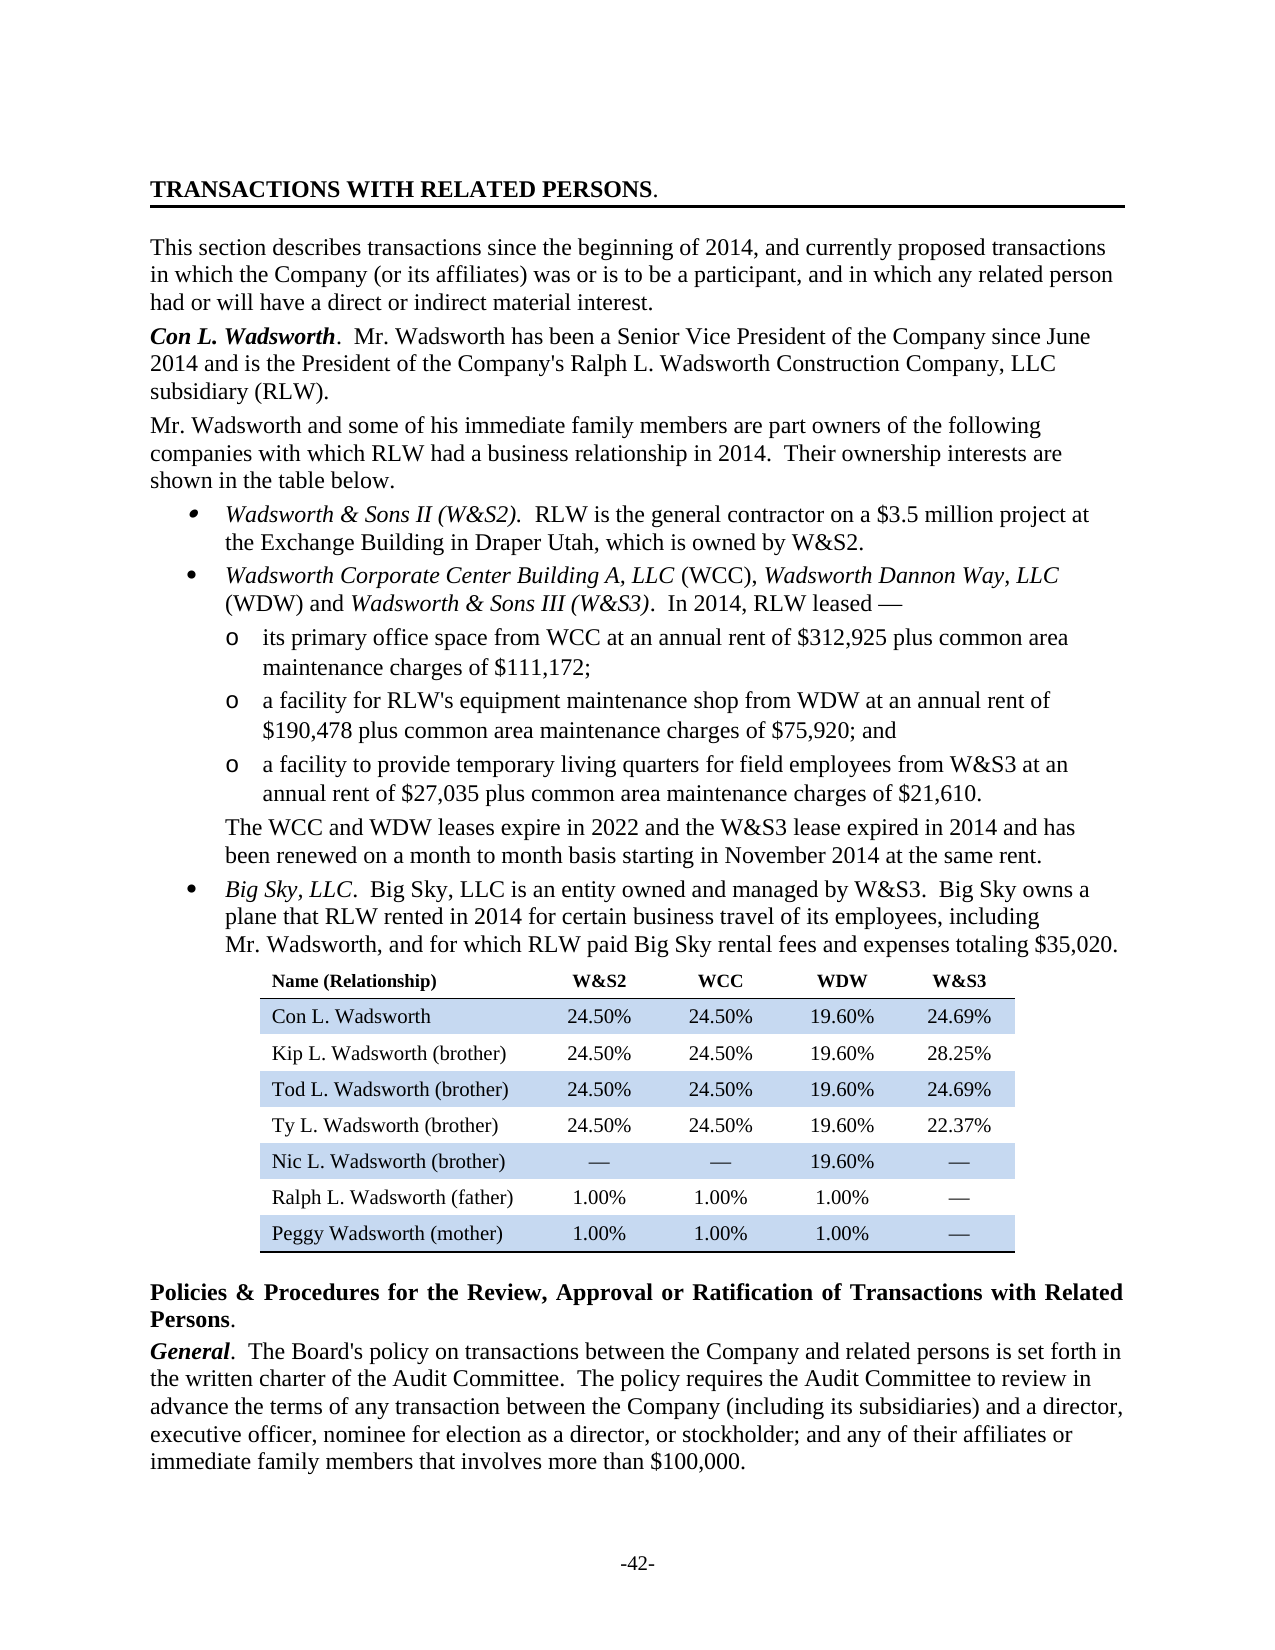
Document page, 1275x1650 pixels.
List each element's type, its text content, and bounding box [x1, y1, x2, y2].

table_cell 24.50% [660, 1035, 781, 1071]
table_cell — [903, 1179, 1015, 1215]
table_cell 24.50% [538, 1071, 660, 1107]
table_cell 1.00% [660, 1179, 781, 1215]
table_cell Kip L. Wadsworth (brother) [260, 1035, 538, 1071]
table_cell — [660, 1143, 781, 1179]
table_cell 1.00% [781, 1179, 903, 1215]
table_cell — [903, 1143, 1015, 1179]
table_cell — [903, 1215, 1015, 1251]
table_cell 24.50% [538, 999, 660, 1034]
table_cell 24.50% [660, 1107, 781, 1143]
table_cell 22.37% [903, 1107, 1015, 1143]
table_header WDW [781, 964, 903, 997]
table_cell Ralph L. Wadsworth (father) [260, 1179, 538, 1215]
table_cell Con L. Wadsworth [260, 999, 538, 1034]
text Mr. Wadsworth and some of his immediate family members are part owners of the following companies with which RLW had a business relationship in 2014. Their ownership interests are shown in the table below. [150, 411, 1125, 494]
table_cell 19.60% [781, 1071, 903, 1107]
table_cell 24.69% [903, 999, 1015, 1034]
table_cell 24.50% [538, 1107, 660, 1143]
table_cell 1.00% [781, 1215, 903, 1251]
table_cell 19.60% [781, 999, 903, 1034]
table_cell 1.00% [538, 1215, 660, 1251]
text This section describes transactions since the beginning of 2014, and currently proposed transactions in which the Company (or its affiliates) was or is to be a participant, and in which any related person had or will have a direct or indirect material interest. [150, 233, 1125, 316]
table_cell Ty L. Wadsworth (brother) [260, 1107, 538, 1143]
table_cell 24.50% [660, 1071, 781, 1107]
list Wadsworth Corporate Center Building A, LLC (WCC), Wadsworth Dannon Way, LLC (WDW) and Wadsworth & Sons III (W&S3). In 2014, RLW leased — [187, 561, 1125, 617]
table_cell 24.50% [660, 999, 781, 1034]
table_cell Nic L. Wadsworth (brother) [260, 1143, 538, 1179]
table_cell 19.60% [781, 1107, 903, 1143]
table_cell 19.60% [781, 1035, 903, 1071]
list its primary office space from WCC at an annual rent of $312,925 plus common area maintenance charges of $111,172; [225, 623, 1125, 680]
table_header W&S2 [538, 964, 660, 997]
text TRANSACTIONS WITH RELATED PERSONS. [150, 175, 1125, 205]
text Con L. Wadsworth. Mr. Wadsworth has been a Senior Vice President of the Company since June 2014 and is the President of the Company's Ralph L. Wadsworth Construction Company, LLC subsidiary (RLW). [150, 322, 1125, 405]
table_cell 28.25% [903, 1035, 1015, 1071]
table_header W&S3 [903, 964, 1015, 997]
text Policies & Procedures for the Review, Approval or Ratification of Transactions with Related Persons. [150, 1277, 1125, 1333]
table_cell 19.60% [781, 1143, 903, 1179]
list a facility for RLW's equipment maintenance shop from WDW at an annual rent of $190,478 plus common area maintenance charges of $75,920; and [225, 686, 1125, 743]
table_cell 24.69% [903, 1071, 1015, 1107]
table_cell — [538, 1143, 660, 1179]
table_cell 1.00% [660, 1215, 781, 1251]
text The WCC and WDW leases expire in 2022 and the W&S3 lease expired in 2014 and has been renewed on a month to month basis starting in November 2014 at the same rent. [225, 813, 1125, 868]
list a facility to provide temporary living quarters for field employees from W&S3 at an annual rent of $27,035 plus common area maintenance charges of $21,610. [225, 750, 1125, 807]
table_cell Peggy Wadsworth (mother) [260, 1215, 538, 1251]
table_cell Tod L. Wadsworth (brother) [260, 1071, 538, 1107]
table_header Name (Relationship) [260, 964, 538, 997]
table_cell 1.00% [538, 1179, 660, 1215]
table_cell 24.50% [538, 1035, 660, 1071]
list Wadsworth & Sons II (W&S2). RLW is the general contractor on a $3.5 million project at the Exchange Building in Draper Utah, which is owned by W&S2. [187, 500, 1125, 555]
table_header WCC [660, 964, 781, 997]
text General. The Board's policy on transactions between the Company and related persons is set forth in the written charter of the Audit Committee. The policy requires the Audit Committee to review in advance the terms of any transaction between the Company (including its subsidiaries) and a director, executive officer, nominee for election as a director, or stockholder; and any of their affiliates or immediate family members that involves more than $100,000. [150, 1337, 1125, 1475]
list Big Sky, LLC. Big Sky, LLC is an entity owned and managed by W&S3. Big Sky owns a plane that RLW rented in 2014 for certain business travel of its employees, including Mr. Wadsworth, and for which RLW paid Big Sky rental fees and expenses totaling $35,020. [187, 875, 1125, 957]
